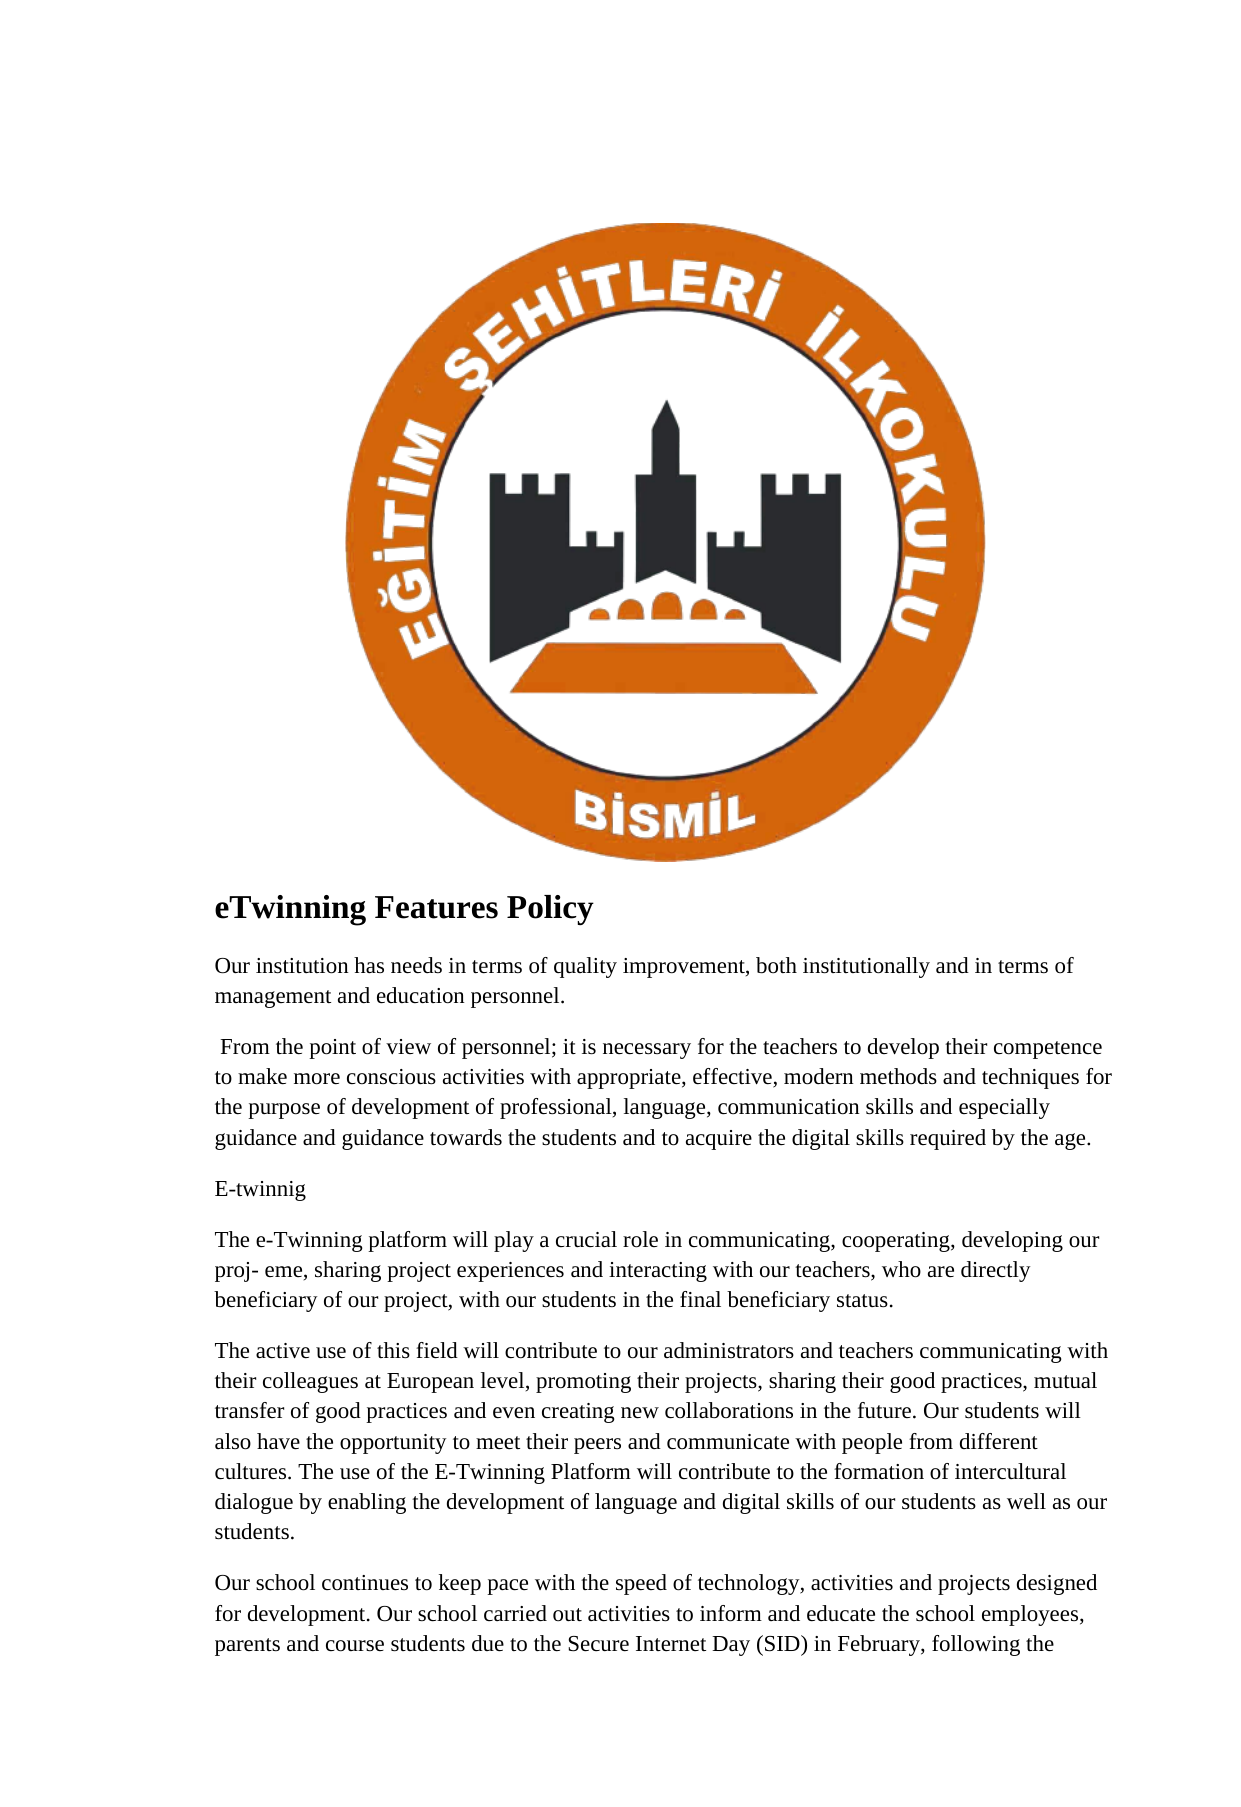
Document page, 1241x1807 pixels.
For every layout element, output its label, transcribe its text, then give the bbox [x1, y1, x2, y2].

text The e-Twinning platform will play a crucial role in communicating, cooperating, developing our proj- eme, sharing project experiences and interacting with our teachers, who are directly beneficiary of our project, with our students in the final beneficiary status. [214, 1226, 1117, 1312]
text Our institution has needs in terms of quality improvement, both institutionally and in terms of management and education personnel. [214, 952, 1117, 1008]
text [214, 1569, 1117, 1656]
text From the point of view of personnel; it is necessary for the teachers to develop their competence to make more conscious activities with appropriate, effective, modern methods and techniques for the purpose of development of professional, language, communication skills and especially guidance and guidance towards the students and to acquire the digital skills required by the age. [214, 1033, 1117, 1150]
text The active use of this field will contribute to our administrators and teachers communicating with their colleagues at European level, promoting their projects, sharing their good practices, mutual transfer of good practices and even creating new collaborations in the future. Our students will also have the opportunity to meet their peers and communicate with people from different cultures. The use of the E-Twinning Platform will contribute to the formation of intercultural dialogue by enabling the development of language and digital skills of our students as well as our students. [214, 1337, 1117, 1545]
picture [345, 223, 986, 862]
text eTwinning Features Policy [214, 887, 1117, 925]
text E-twinnig [214, 1175, 1117, 1201]
